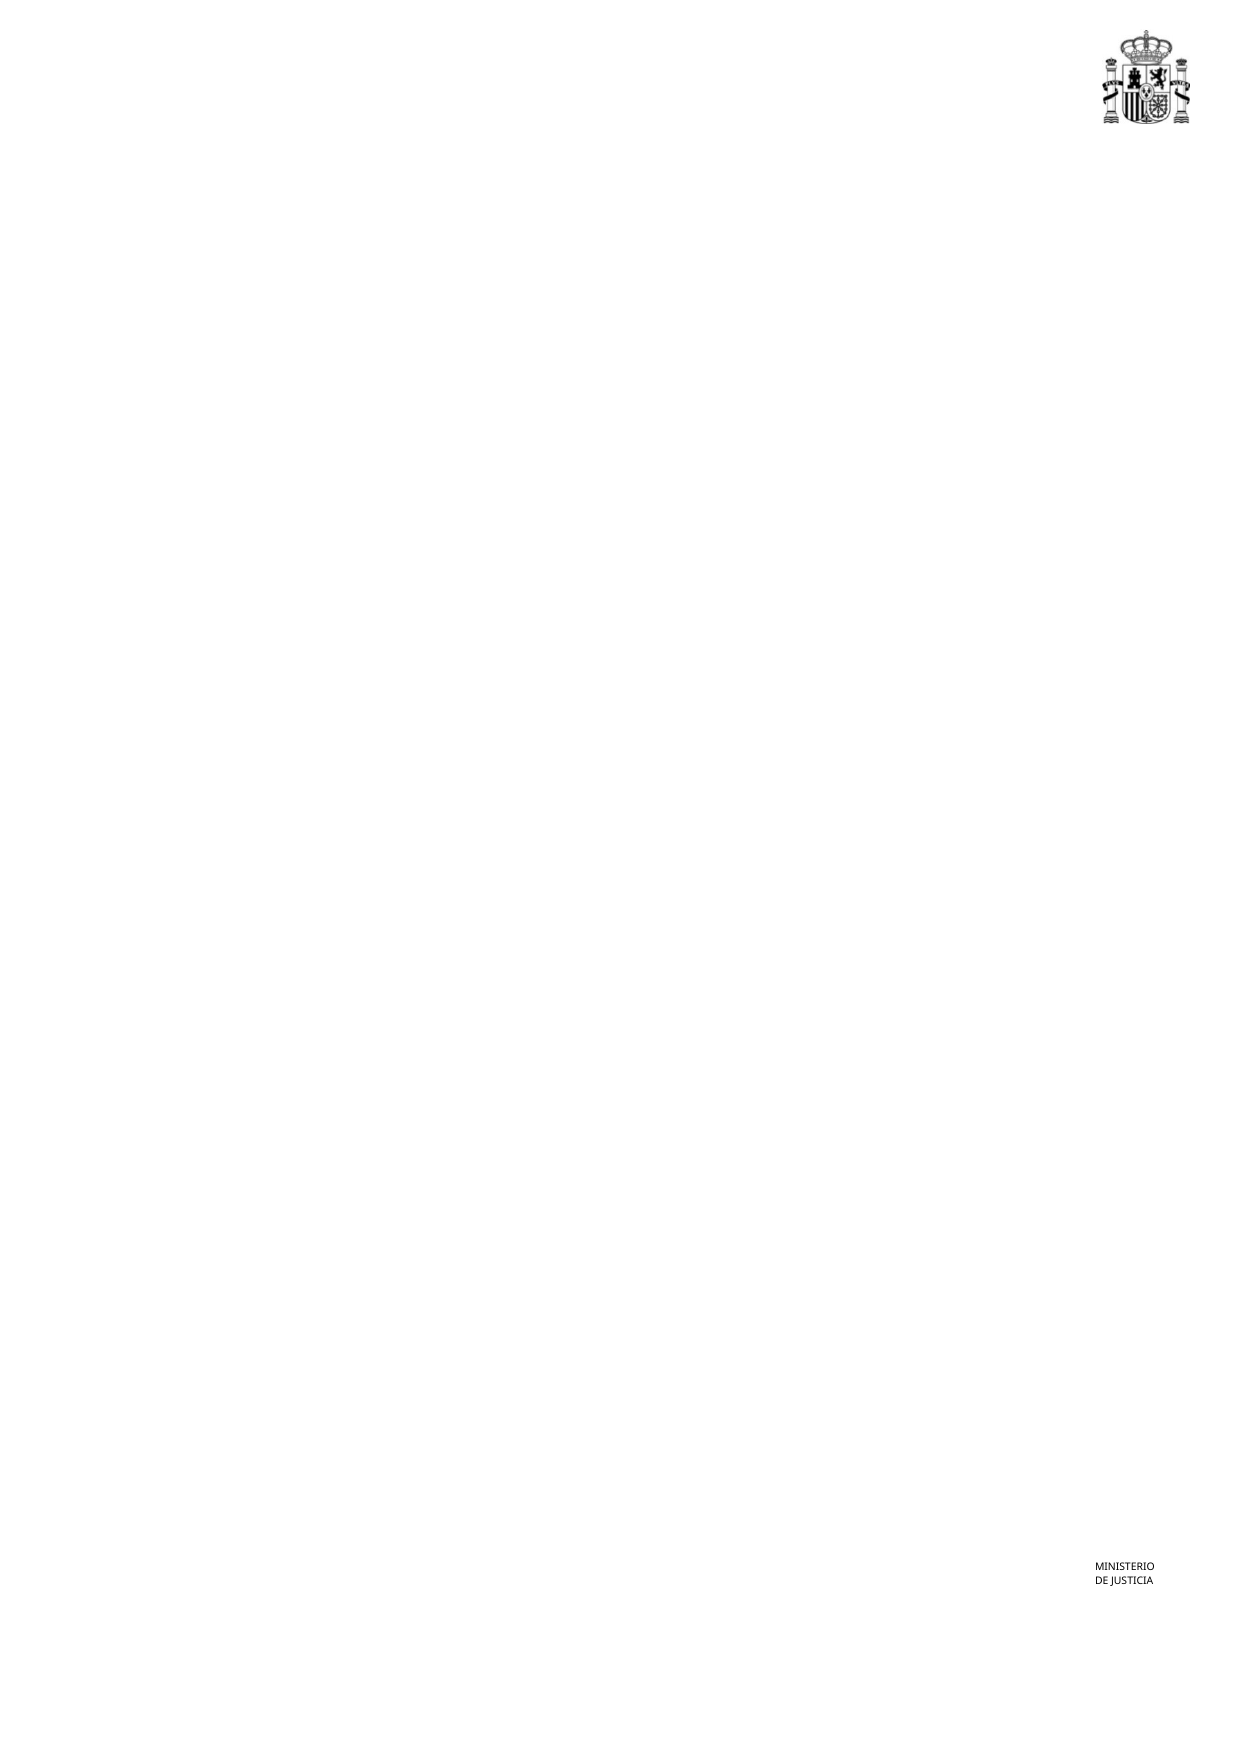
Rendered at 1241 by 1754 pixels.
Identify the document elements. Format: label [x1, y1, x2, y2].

picture [1101, 29, 1190, 124]
